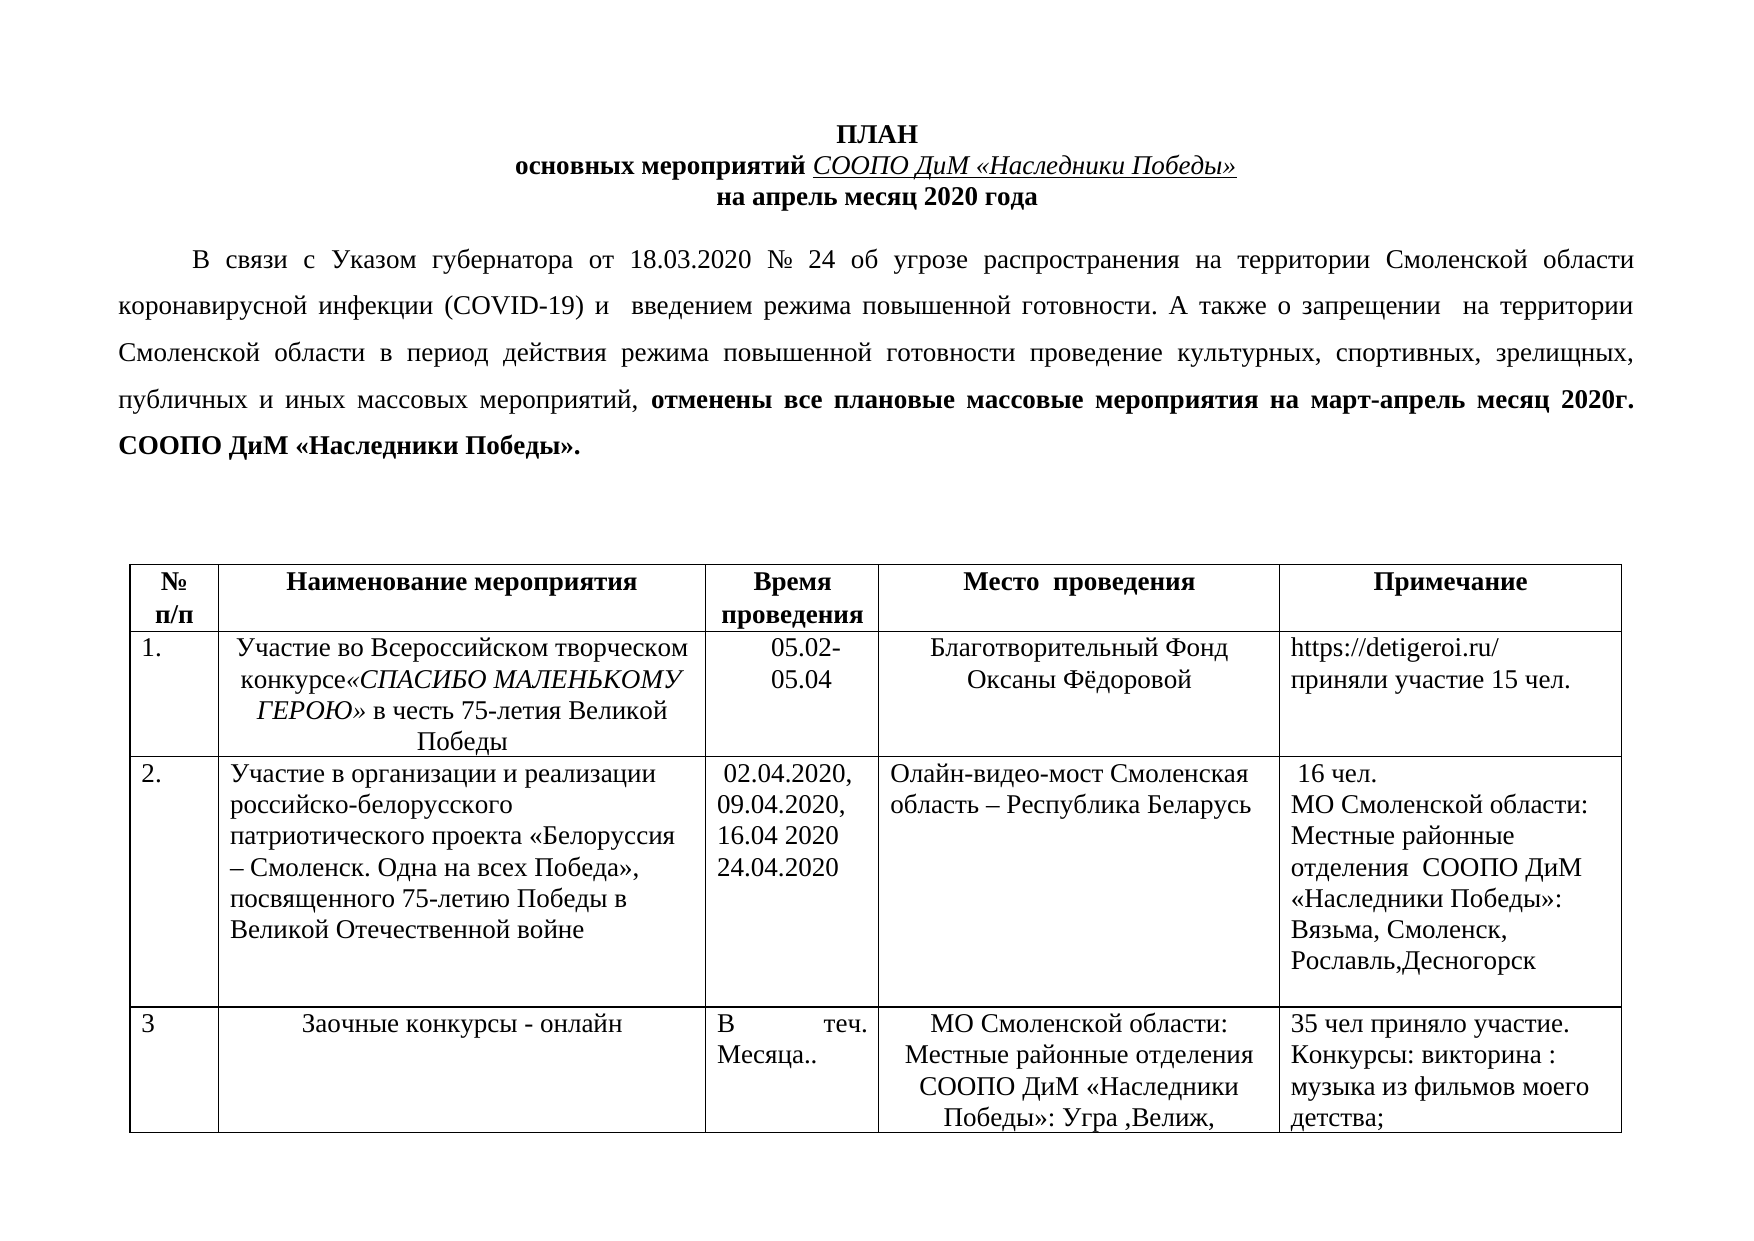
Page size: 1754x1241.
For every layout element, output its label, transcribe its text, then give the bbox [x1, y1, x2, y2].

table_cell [879, 1008, 1279, 1132]
table_cell Участие во Всероссийском творческом конкурсе«СПАСИБО МАЛЕНЬКОМУ ГЕРОЮ» в честь 75-летия Великой Победы [219, 632, 705, 756]
text на апрель месяц 2020 года [118, 181, 1636, 212]
table_header Наименование мероприятия [219, 565, 705, 631]
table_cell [219, 1008, 705, 1132]
table_cell 3 [131, 1008, 218, 1132]
table_cell Участие в организации и реализации российско-белорусского патриотического проекта «Белоруссия – Смоленск. Одна на всех Победа», посвященного 75-летию Победы в Великой Отечественной войне [219, 757, 705, 1006]
table_header № п/п [131, 565, 218, 631]
table_cell 02.04.2020, 09.04.2020, 16.04 2020 24.04.2020 [706, 757, 878, 1006]
table_cell 1. [131, 632, 218, 756]
table_cell Олайн-видео-мост Смоленская область – Республика Беларусь [879, 757, 1279, 1006]
table_cell 2. [131, 757, 218, 1006]
table_header Место проведения [879, 565, 1279, 631]
table_cell https://detigeroi.ru/ приняли участие 15 чел. [1280, 632, 1621, 756]
table_cell В теч. Месяца.. [706, 1008, 878, 1132]
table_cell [1280, 1008, 1621, 1132]
table_header Время проведения [706, 565, 878, 631]
table_cell Благотворительный Фонд Оксаны Фёдоровой [879, 632, 1279, 756]
text В связи с Указом губернатора от 18.03.2020 № 24 об угрозе распространения на территории Смоленской области коронавирусной инфекции (COVID-19) и введением режима повышенной готовности. А также о запрещении на территории Смоленской области в период действия режима повышенной готовности проведение культурных, спортивных, зрелищных, публичных и иных массовых мероприятий, отменены все плановые массовые мероприятия на март-апрель месяц 2020г. СООПО ДиМ «Наследники Победы». [118, 243, 1636, 461]
text ПЛАН [118, 118, 1636, 149]
table_header Примечание [1280, 565, 1621, 631]
text основных мероприятий СООПО ДиМ «Наследники Победы» [118, 149, 1636, 181]
table_cell 05.02- 05.04 [706, 632, 878, 756]
table_cell 16 чел. МО Смоленской области: Местные районные отделения СООПО ДиМ «Наследники Победы»: Вязьма, Смоленск, Рославль,Десногорск [1280, 757, 1621, 1006]
